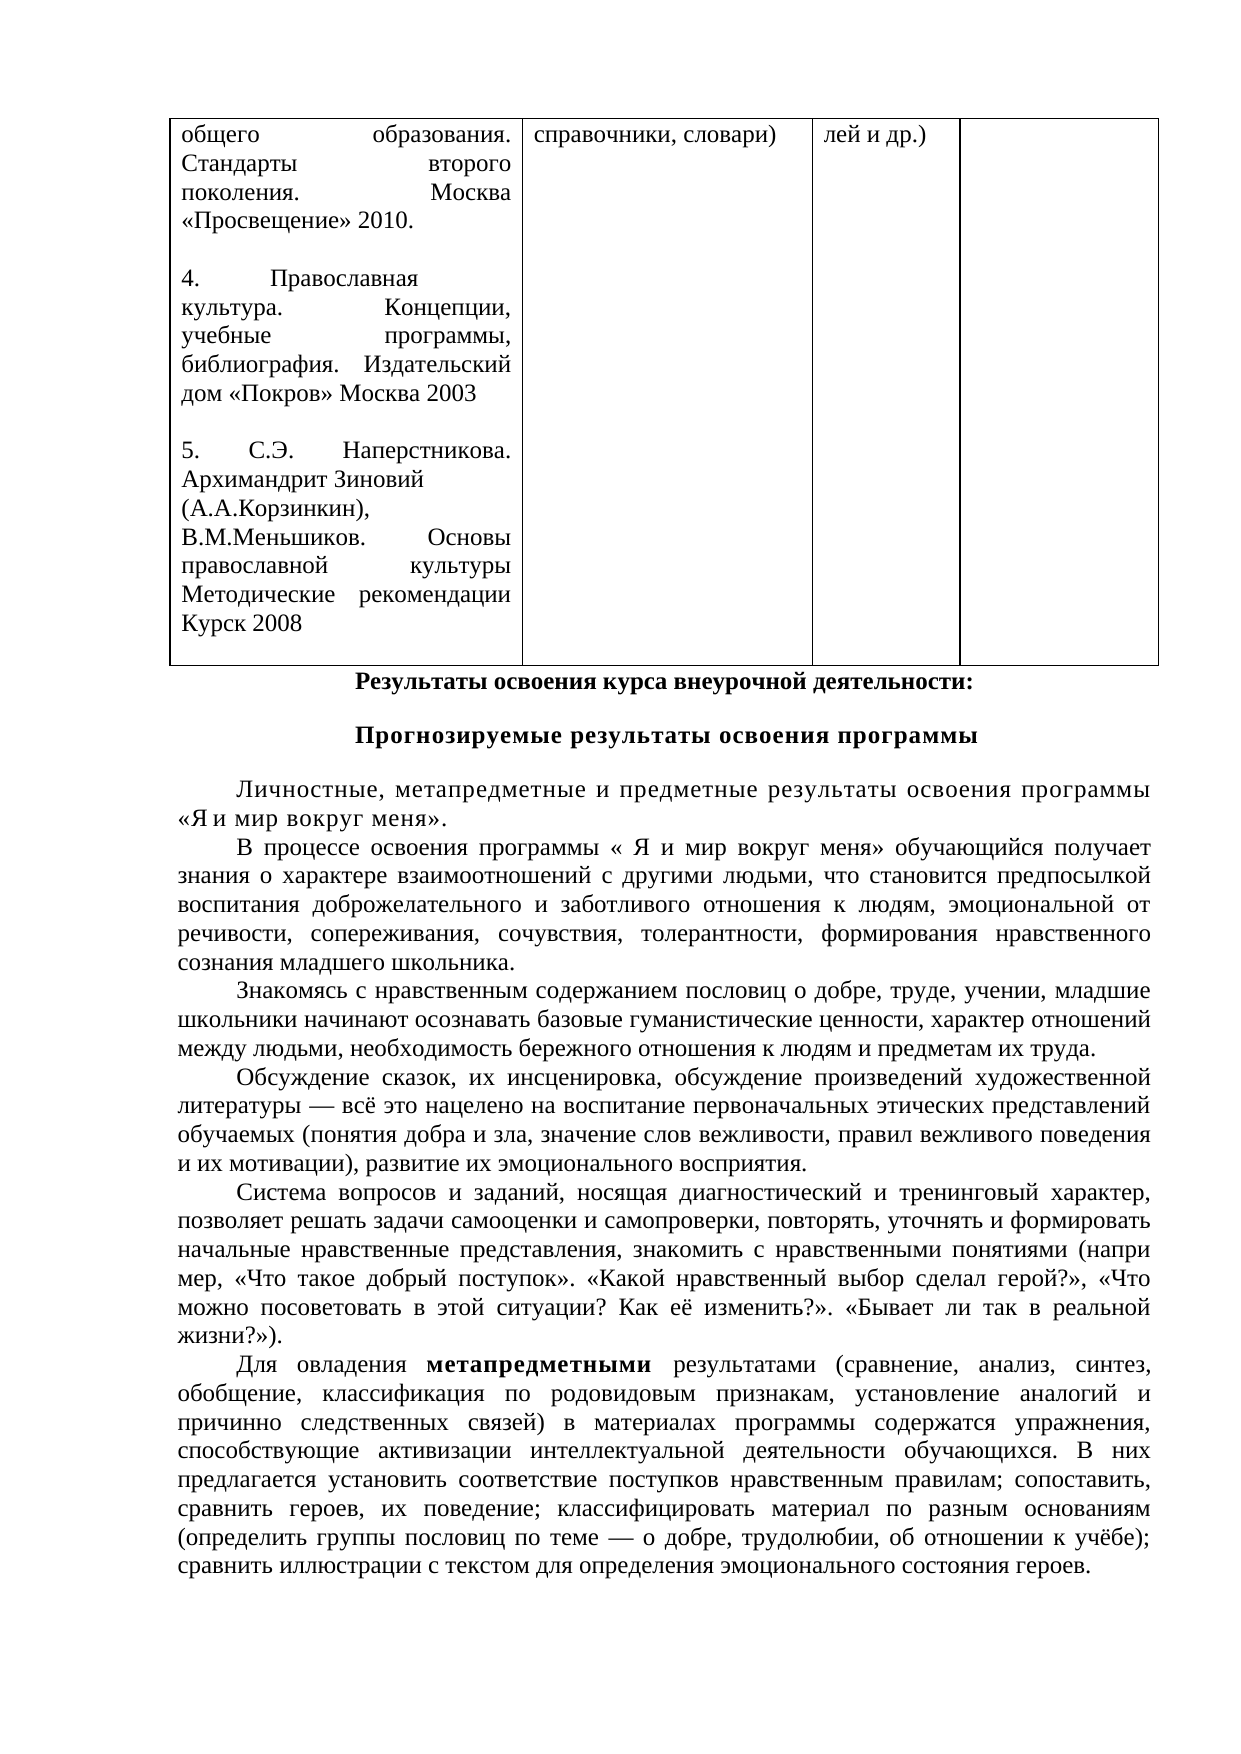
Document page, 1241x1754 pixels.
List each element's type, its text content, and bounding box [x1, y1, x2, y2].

text Система вопросов и заданий, носящая диагностический и тренинговый характер, позволяет решать задачи самооценки и самопроверки, повторять, уточнять и формировать начальные нравственные представления, знакомить с нравственными понятиями (напри мер, «Что такое добрый поступок». «Какой нравственный выбор сделал герой?», «Что можно посоветовать в этой ситуации? Как её изменить?». «Бывает ли так в реальной жизни?»). [177, 1177, 1152, 1349]
text Прогнозируемые результаты освоения программы [182, 720, 1152, 749]
text Результаты освоения курса внеурочной деятельности: [177, 666, 1152, 695]
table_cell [961, 119, 1158, 665]
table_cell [813, 119, 959, 665]
text Для овладения метапредметными результатами (сравнение, анализ, синтез, обобщение, классификация по родовидовым признакам, установление аналогий и причинно следственных связей) в материалах программы содержатся упражнения, способствующие активизации интеллектуальной деятельности обучающихся. В них предлагается установить соответствие поступков нравственным правилам; сопоставить, сравнить героев, их поведение; классифицировать материал по разным основаниям (определить группы пословиц по теме — о добре, трудолюбии, об отношении к учёбе); сравнить иллюстрации с текстом для определения эмоционального состояния героев. [177, 1349, 1152, 1579]
text В процессе освоения программы « Я и мир вокруг меня» обучающийся получает знания о характере взаимоотношений с другими людьми, что становится предпосылкой воспитания доброжелательного и заботливого отношения к людям, эмоциональной от речивости, сопереживания, сочувствия, толерантности, формирования нравственного сознания младшего школьника. [177, 832, 1152, 975]
text Знакомясь с нравственным содержанием пословиц о добре, труде, учении, младшие школьники начинают осознавать базовые гуманистические ценности, характер отношений между людьми, необходимость бережного отношения к людям и предметам их труда. [177, 975, 1152, 1062]
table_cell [171, 119, 522, 665]
text Личностные, метапредметные и предметные результаты освоения программы «Я и мир вокруг меня». [177, 774, 1152, 832]
text Обсуждение сказок, их инсценировка, обсуждение произведений художественной литературы — всё это нацелено на воспитание первоначальных этических представлений обучаемых (понятия добра и зла, значение слов вежливости, правил вежливого поведения и их мотивации), развитие их эмоционального восприятия. [177, 1062, 1152, 1177]
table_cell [523, 119, 812, 665]
